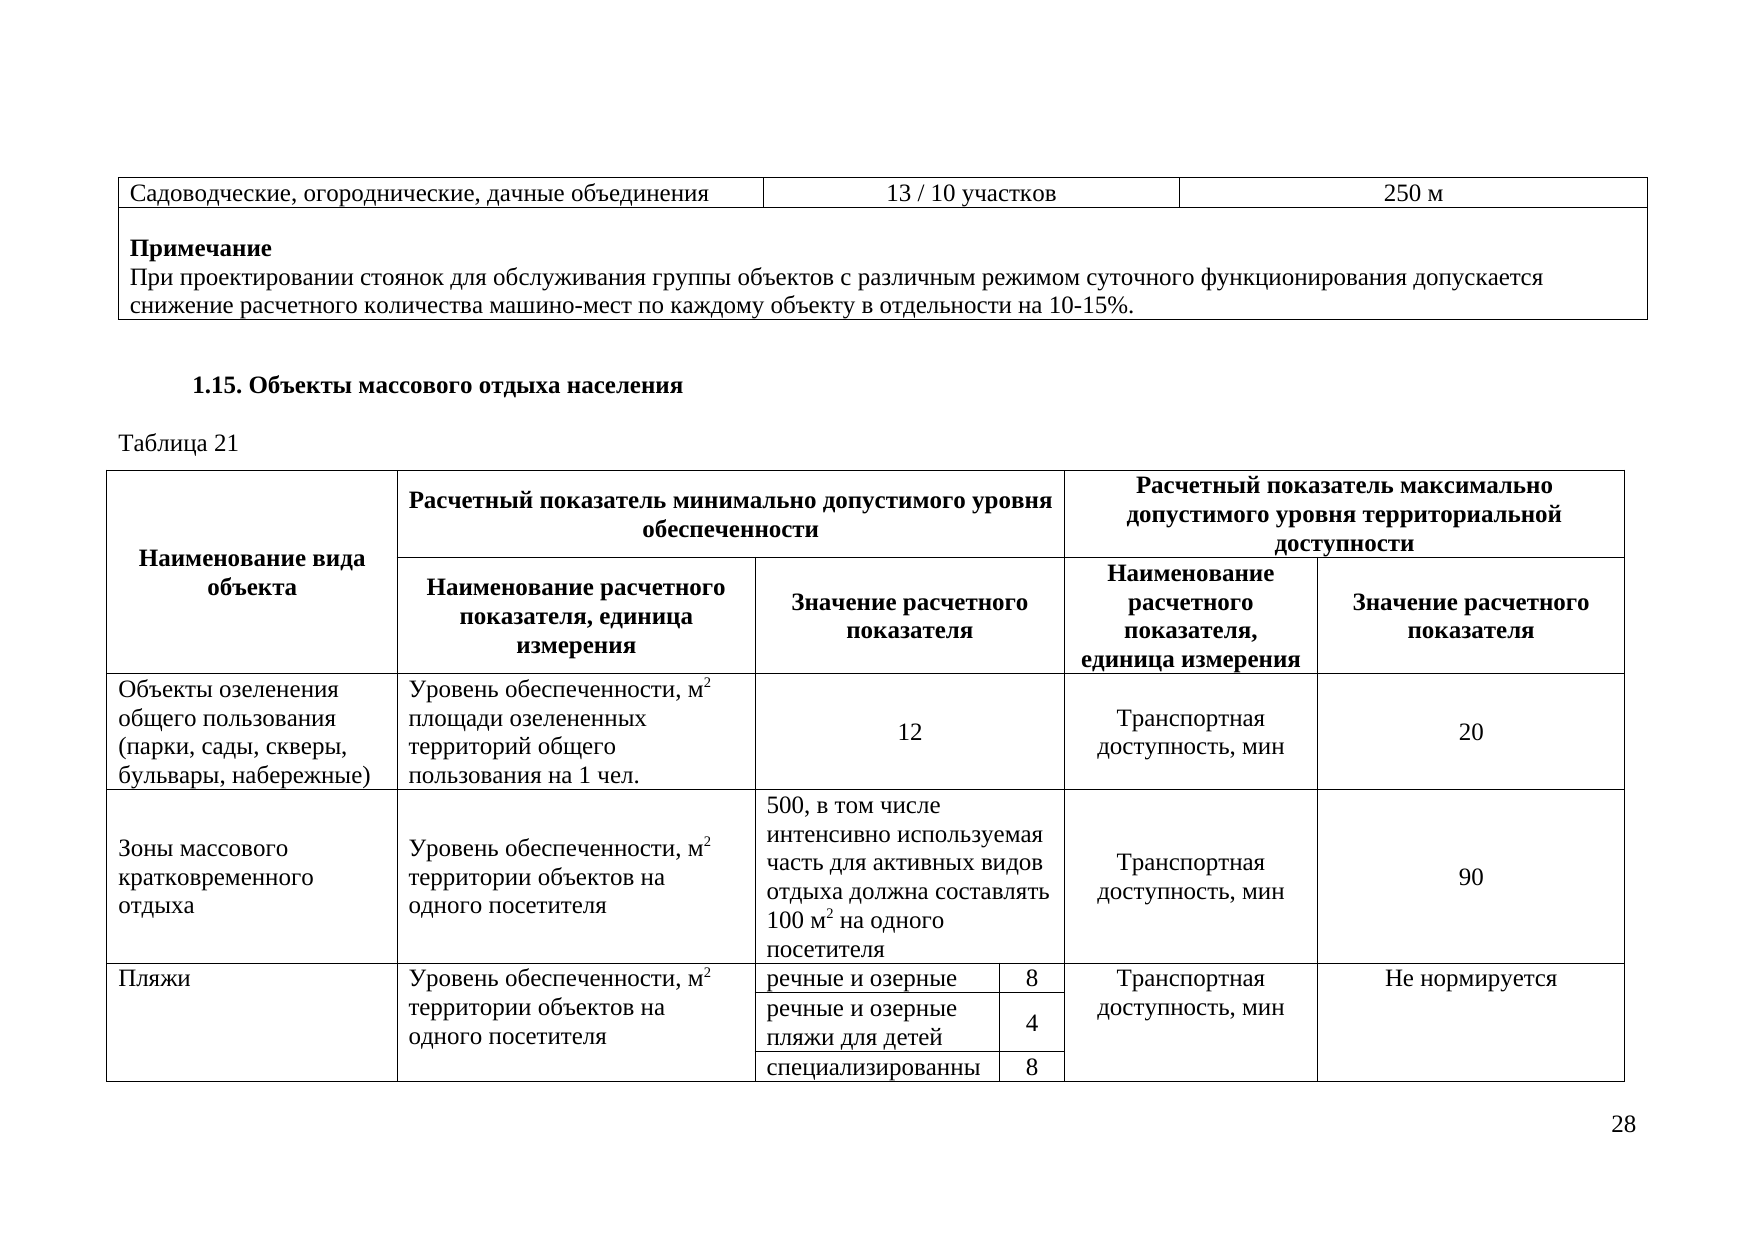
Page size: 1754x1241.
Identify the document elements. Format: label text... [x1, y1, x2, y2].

table_cell 500, в том числе интенсивно используемая часть для активных видов отдыха должна составлять 100 м2 на одного посетителя [756, 790, 1064, 962]
table_cell 8 [1000, 1052, 1064, 1081]
table_cell речные и озерные пляжи для детей [756, 993, 999, 1051]
table_cell Наименование расчетного показателя, единица измерения [1065, 558, 1317, 673]
subtitle 1.15. Объекты массового отдыха населения [118, 370, 1636, 399]
table_cell Значение расчетного показателя [1318, 558, 1624, 673]
table_cell Зоны массового кратковременного отдыха [107, 790, 397, 962]
table_cell Пляжи [107, 964, 397, 1081]
table_cell 20 [1318, 674, 1624, 789]
table_cell Объекты озеленения общего пользования (парки, сады, скверы, бульвары, набережные) [107, 674, 397, 789]
table_cell Уровень обеспеченности, м2 площади озелененных территорий общего пользования на 1 чел. [398, 674, 755, 789]
table_cell 8 [1000, 964, 1064, 992]
table_cell Садоводческие, огороднические, дачные объединения [119, 178, 763, 207]
table_cell 13 / 10 участков [764, 178, 1179, 207]
table_cell 250 м [1180, 178, 1647, 207]
table_cell Транспортная доступность, мин [1065, 964, 1317, 1081]
table_cell Значение расчетного показателя [756, 558, 1064, 673]
table_header Расчетный показатель максимально допустимого уровня территориальной доступности [1065, 471, 1624, 557]
table_cell 90 [1318, 790, 1624, 962]
table_cell 4 [1000, 993, 1064, 1051]
table_cell Примечание При проектировании стоянок для обслуживания группы объектов с различным режимом суточного функционирования допускается снижение расчетного количества машино-мест по каждому объекту в отдельности на 10-15%. [119, 208, 1647, 319]
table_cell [756, 1052, 999, 1081]
table_cell Транспортная доступность, мин [1065, 674, 1317, 789]
table_cell Уровень обеспеченности, м2 территории объектов на одного посетителя [398, 790, 755, 962]
table_cell Уровень обеспеченности, м2 территории объектов на одного посетителя [398, 964, 755, 1081]
table_header Расчетный показатель минимально допустимого уровня обеспеченности [398, 471, 1064, 557]
table_cell Транспортная доступность, мин [1065, 790, 1317, 962]
table_cell 12 [756, 674, 1064, 789]
table_header Наименование вида объекта [107, 471, 397, 673]
table_cell речные и озерные [756, 964, 999, 992]
table_cell Наименование расчетного показателя, единица измерения [398, 558, 755, 673]
table_cell Не нормируется [1318, 964, 1624, 1081]
